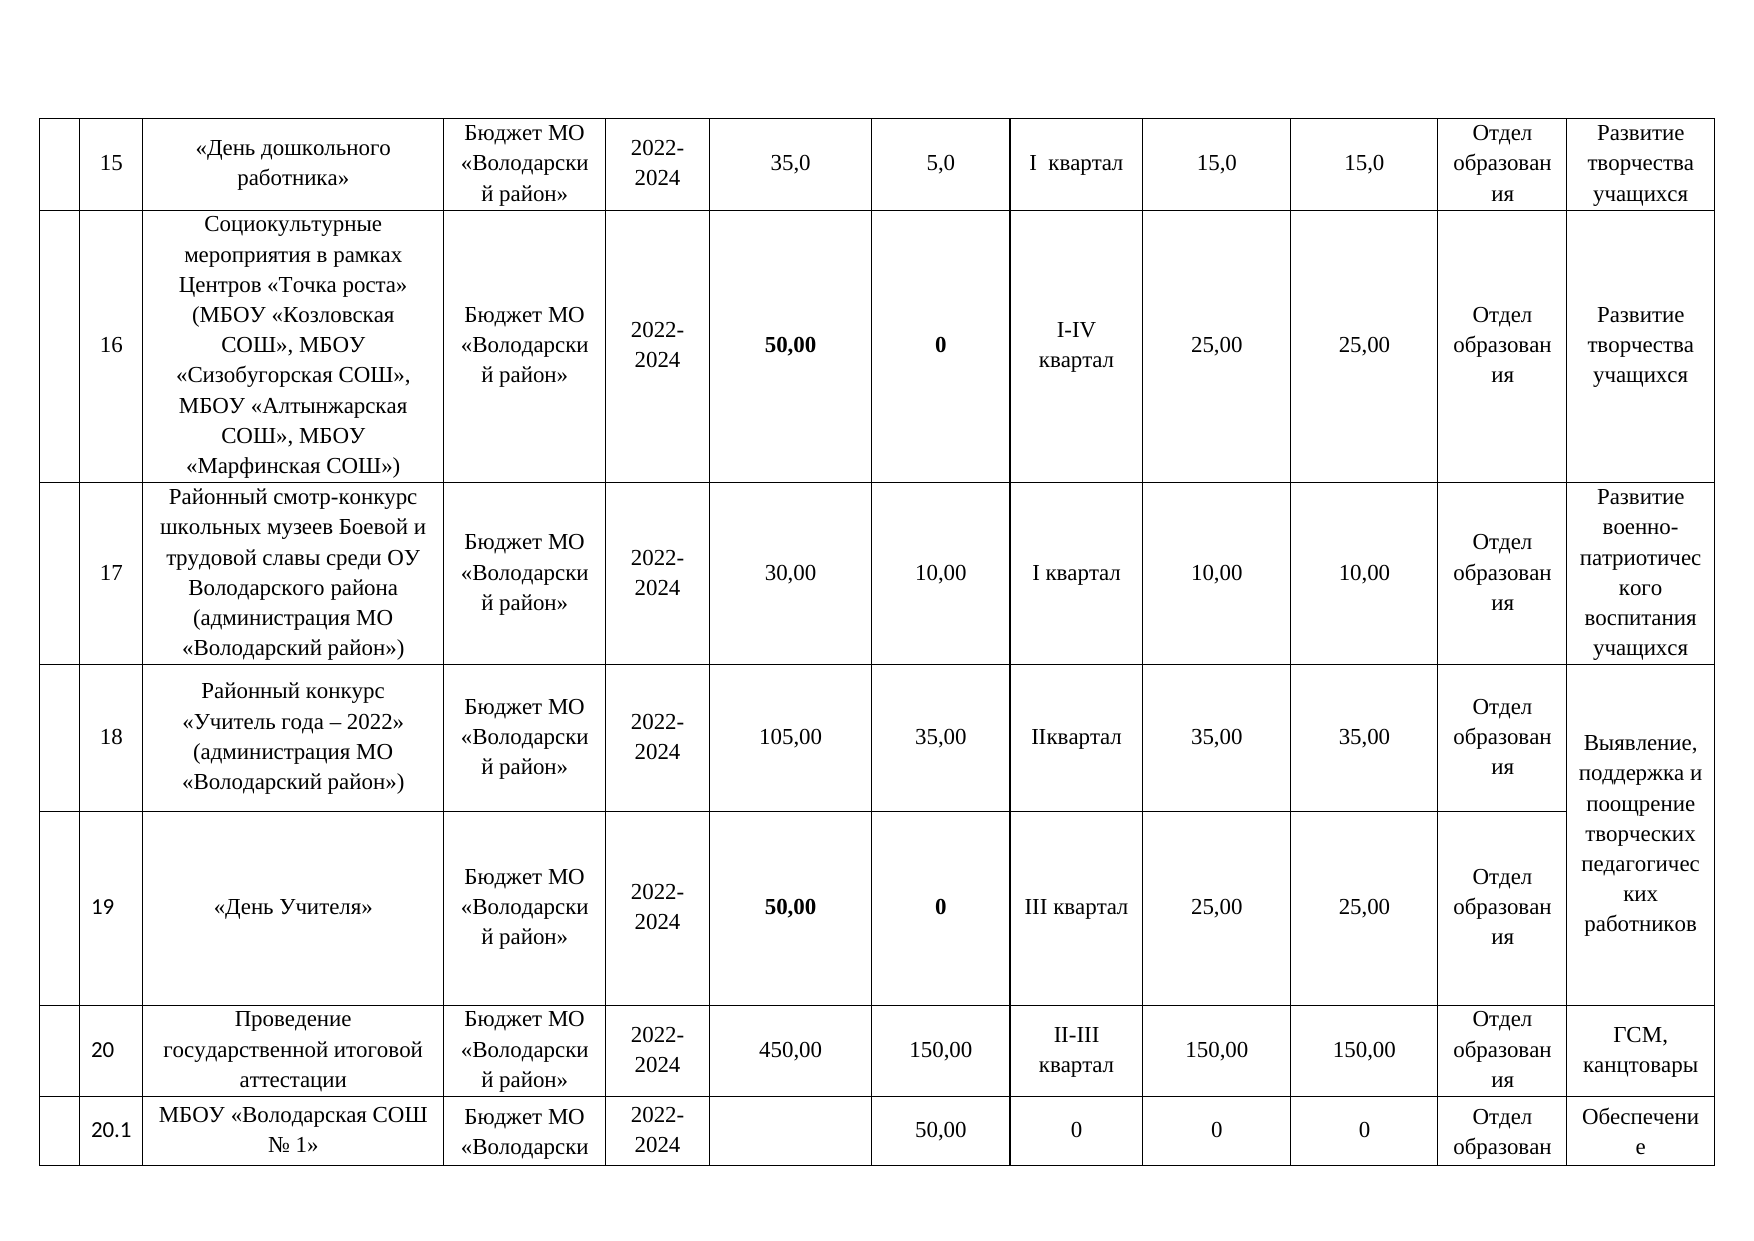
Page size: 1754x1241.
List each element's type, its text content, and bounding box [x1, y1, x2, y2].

table_cell Выявление, поддержка и поощрение творческих педагогических работников [1567, 665, 1714, 1004]
table_cell Бюджет МО «Володарский район» [444, 211, 605, 482]
table_cell Развитие творчества учащихся [1567, 211, 1714, 482]
table_cell Отдел образования [1438, 1006, 1566, 1096]
table_cell 15,0 [1143, 119, 1290, 209]
table_cell 25,00 [1143, 211, 1290, 482]
table_cell «День дошкольного работника» [143, 119, 443, 209]
table_cell 17 [80, 483, 142, 664]
table_cell Районный смотр-конкурс школьных музеев Боевой и трудовой славы среди ОУ Володарского района (администрация МО «Володарский район») [143, 483, 443, 664]
table_cell 19 [80, 812, 142, 1004]
table_cell 25,00 [1143, 812, 1290, 1004]
table_cell 0 [1291, 1097, 1437, 1165]
table_cell 25,00 [1291, 211, 1437, 482]
table_cell Отдел образования [1438, 665, 1566, 811]
table_cell 2022-2024 [606, 119, 709, 209]
table_cell 5,0 [872, 119, 1009, 209]
table_cell I-IV квартал [1011, 211, 1142, 482]
table_cell Бюджет МО «Володарский район» [444, 665, 605, 811]
table_cell 20 [80, 1006, 142, 1096]
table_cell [143, 1097, 443, 1165]
table_cell [40, 1097, 79, 1165]
table_cell Бюджет МО «Володарский район» [444, 812, 605, 1004]
table_cell 0 [872, 211, 1009, 482]
table_cell 0 [1143, 1097, 1290, 1165]
table_cell 450,00 [710, 1006, 871, 1096]
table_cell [444, 1097, 605, 1165]
table_cell 2022-2024 [606, 483, 709, 664]
table_cell [40, 812, 79, 1004]
table_cell 2022-2024 [606, 1006, 709, 1096]
table_cell I квартал [1011, 483, 1142, 664]
table_cell Отдел образования [1438, 1097, 1566, 1165]
table_cell [40, 1006, 79, 1096]
table_cell [40, 483, 79, 664]
table_cell Отдел образования [1438, 812, 1566, 1004]
table_cell 150,00 [1291, 1006, 1437, 1096]
table_cell 2022-2024 [606, 1097, 709, 1165]
table_cell Развитие военно-патриотического воспитания учащихся [1567, 483, 1714, 664]
table_cell «День Учителя» [143, 812, 443, 1004]
table_cell 15,0 [1291, 119, 1437, 209]
table_cell 50,00 [872, 1097, 1009, 1165]
table_cell 35,00 [1143, 665, 1290, 811]
table_cell II-III квартал [1011, 1006, 1142, 1096]
table_cell 10,00 [872, 483, 1009, 664]
table_cell Районный конкурс «Учитель года – 2022» (администрация МО «Володарский район») [143, 665, 443, 811]
table_cell III квартал [1011, 812, 1142, 1004]
table_cell 105,00 [710, 665, 871, 811]
table_cell IIквартал [1011, 665, 1142, 811]
table_cell 20.1 [80, 1097, 142, 1165]
table_cell [710, 1097, 871, 1165]
table_cell Отдел образования [1438, 483, 1566, 664]
table_cell Отдел образования [1438, 211, 1566, 482]
table_cell 25,00 [1291, 812, 1437, 1004]
table_cell [40, 211, 79, 482]
table_cell 2022-2024 [606, 665, 709, 811]
table_cell 50,00 [710, 211, 871, 482]
table_cell 10,00 [1291, 483, 1437, 664]
table_cell 150,00 [872, 1006, 1009, 1096]
table_cell 2022-2024 [606, 812, 709, 1004]
table_cell 150,00 [1143, 1006, 1290, 1096]
table_cell 50,00 [710, 812, 871, 1004]
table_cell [1567, 1097, 1714, 1165]
table_cell 35,0 [710, 119, 871, 209]
table_cell 35,00 [1291, 665, 1437, 811]
table_cell 0 [872, 812, 1009, 1004]
table_cell 30,00 [710, 483, 871, 664]
table_cell [40, 665, 79, 811]
table_cell 10,00 [1143, 483, 1290, 664]
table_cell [444, 119, 605, 209]
table_cell Отдел образования [1438, 119, 1566, 209]
table_cell Развитие творчества учащихся [1567, 119, 1714, 209]
table_cell 16 [80, 211, 142, 482]
table_cell 2022-2024 [606, 211, 709, 482]
table_cell Проведение государственной итоговой аттестации [143, 1006, 443, 1096]
table_cell I квартал [1011, 119, 1142, 209]
table_cell Бюджет МО «Володарский район» [444, 1006, 605, 1096]
table_cell 0 [1011, 1097, 1142, 1165]
table_cell 15 [80, 119, 142, 209]
table_cell ГСМ, канцтовары [1567, 1006, 1714, 1096]
table_cell 35,00 [872, 665, 1009, 811]
table_cell 18 [80, 665, 142, 811]
table_cell Бюджет МО «Володарский район» [444, 483, 605, 664]
table_cell [40, 119, 79, 209]
table_cell Социокультурные мероприятия в рамках Центров «Точка роста» (МБОУ «Козловская СОШ», МБОУ «Сизобугорская СОШ», МБОУ «Алтынжарская СОШ», МБОУ «Марфинская СОШ») [143, 211, 443, 482]
